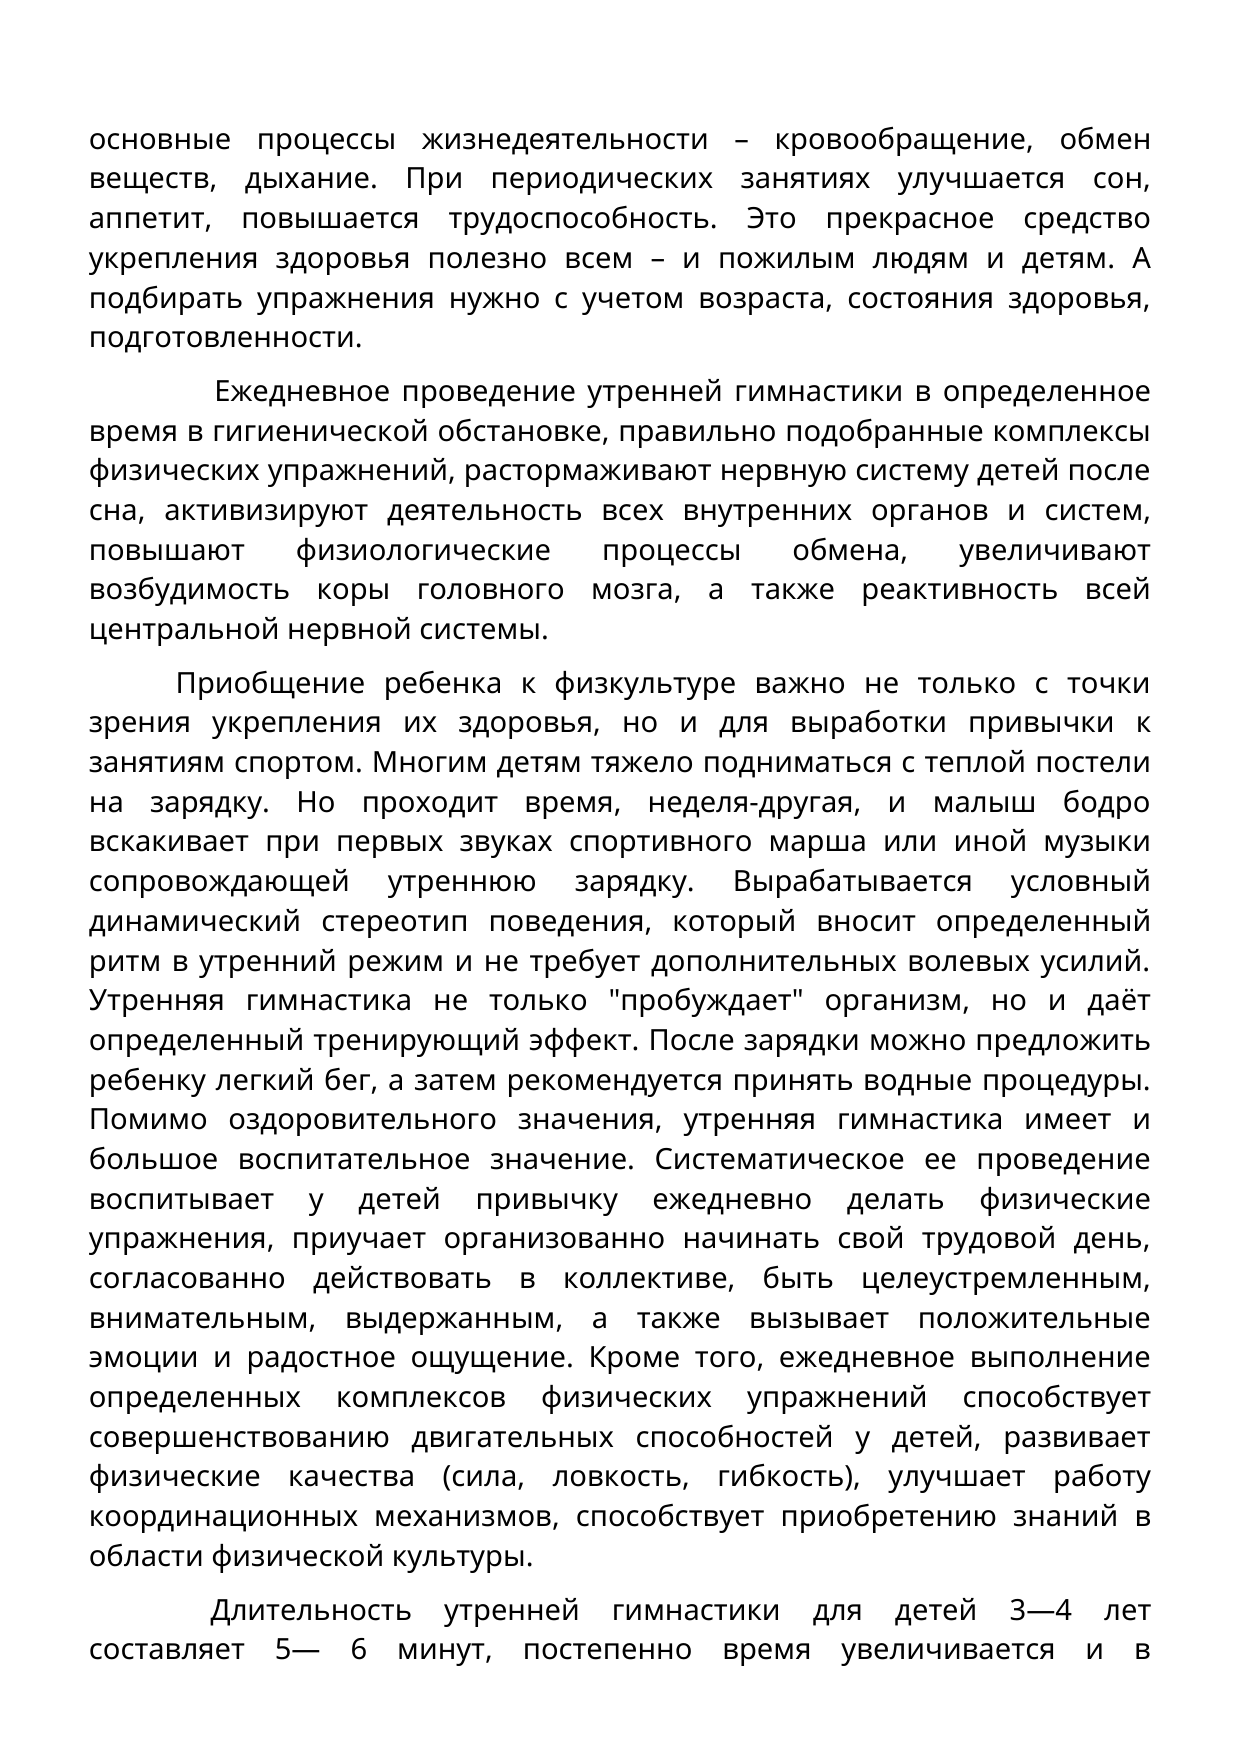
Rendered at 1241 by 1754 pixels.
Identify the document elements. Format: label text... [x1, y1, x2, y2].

text Ежедневное проведение утренней гимнастики в определенное время в гигиенической обстановке, правильно подобранные комплексы физических упражнений, растормаживают нервную систему детей после сна, активизируют деятельность всех внутренних органов и систем, повышают физиологические процессы обмена, увеличивают возбудимость коры головного мозга, а также реактивность всей центральной нервной системы. [89, 370, 1152, 648]
text Приобщение ребенка к физкультуре важно не только с точки зрения укрепления их здоровья, но и для выработки привычки к занятиям спортом. Многим детям тяжело подниматься с теплой постели на зарядку. Но проходит время, неделя-другая, и малыш бодро вскакивает при первых звуках спортивного марша или иной музыки сопровождающей утреннюю зарядку. Вырабатывается условный динамический стереотип поведения, который вносит определенный ритм в утренний режим и не требует дополнительных волевых усилий. Утренняя гимнастика не только "пробуждает" организм, но и даёт определенный тренирующий эффект. После зарядки можно предложить ребенку легкий бег, а затем рекомендуется принять водные процедуры. Помимо оздоровительного значения, утренняя гимнастика имеет и большое воспитательное значение. Систематическое ее проведение воспитывает у детей привычку ежедневно делать физические упражнения, приучает организованно начинать свой трудовой день, согласованно действовать в коллективе, быть целеустремленным, внимательным, выдержанным, а также вызывает положительные эмоции и радостное ощущение. Кроме того, ежедневное выполнение определенных комплексов физических упражнений способствует совершенствованию двигательных способностей у детей, развивает физические качества (сила, ловкость, гибкость), улучшает работу координационных механизмов, способствует приобретению знаний в области физической культуры. [89, 662, 1152, 1575]
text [89, 118, 1152, 356]
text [89, 1589, 1152, 1668]
